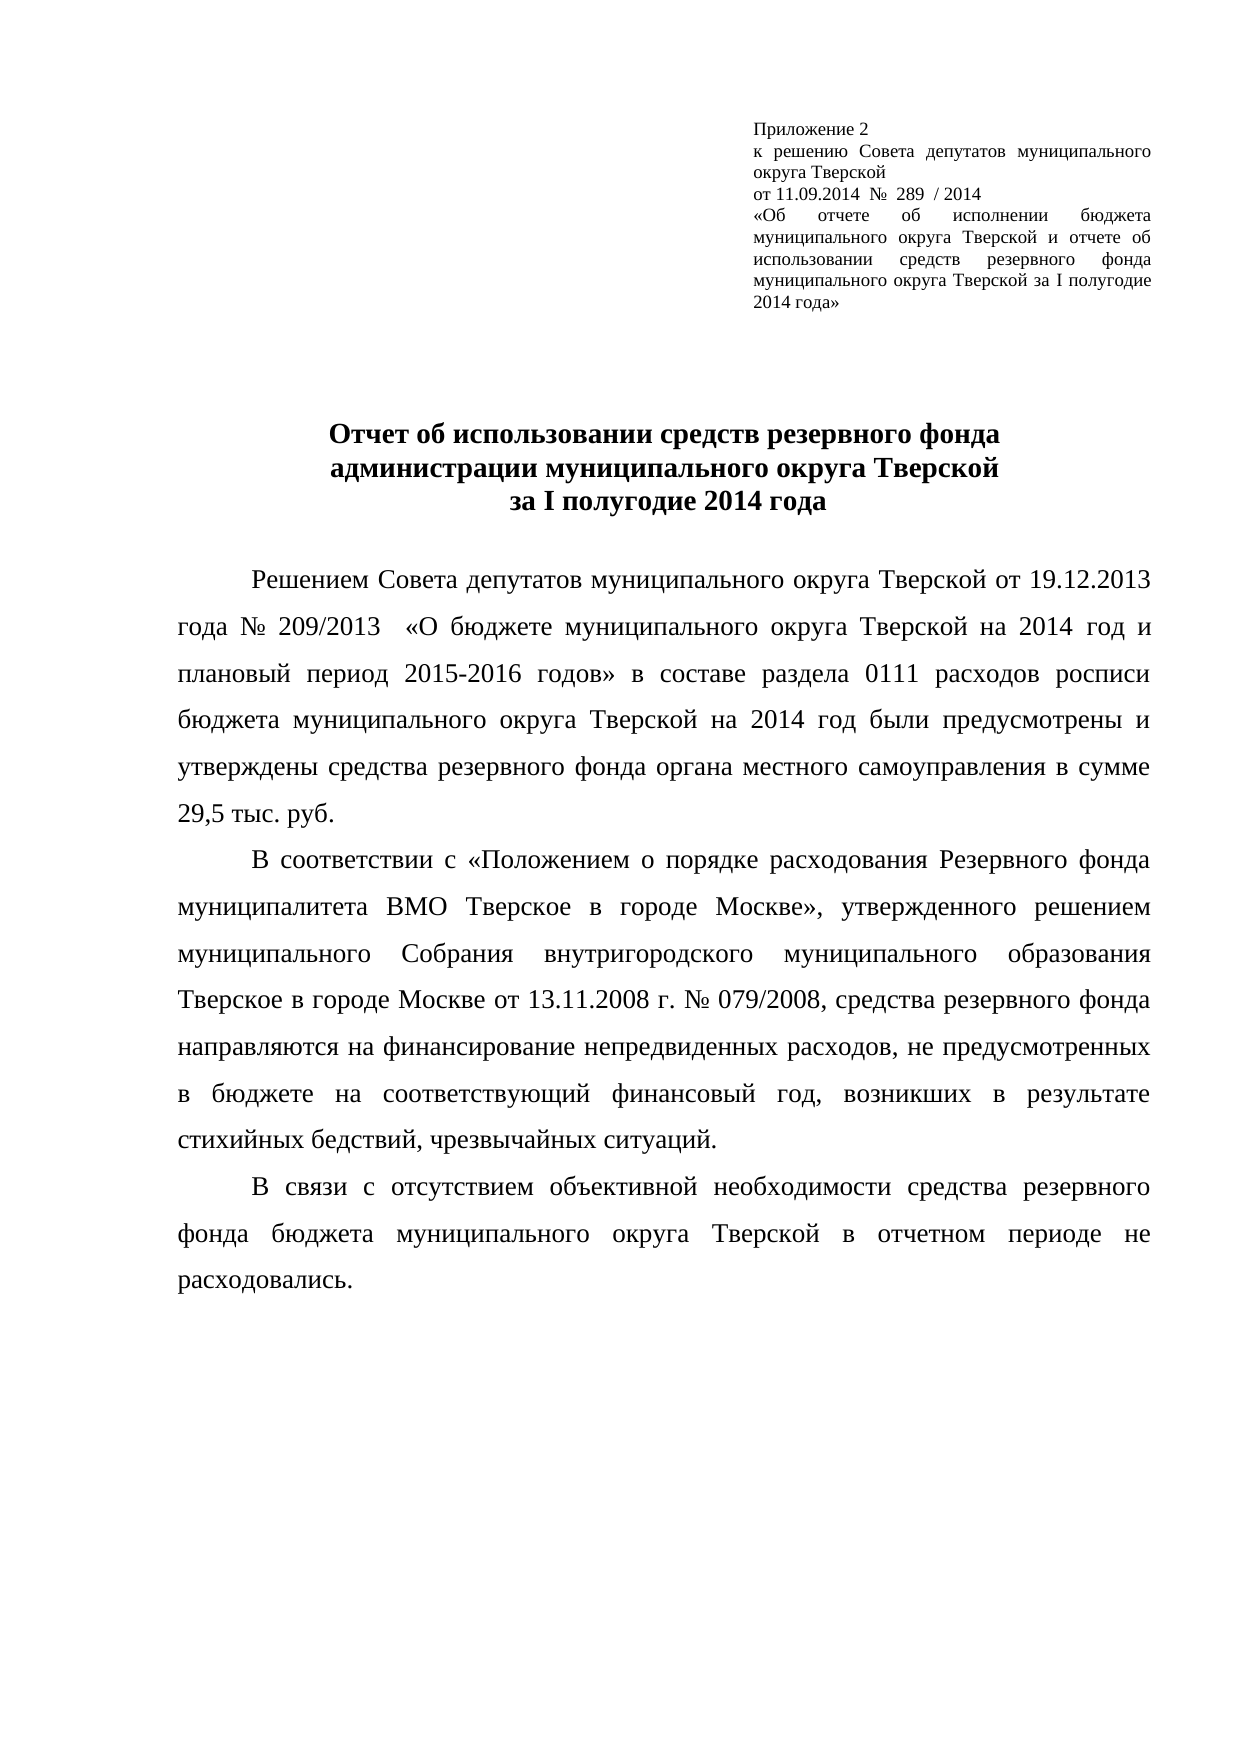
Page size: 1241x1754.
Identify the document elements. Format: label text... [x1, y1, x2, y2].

text от 11.09.2014 № 289 / 2014 [753, 183, 1152, 204]
text за I полугодие 2014 года [177, 483, 1152, 517]
text В связи с отсутствием объективной необходимости средства резервного фонда бюджета муниципального округа Тверской в отчетном периоде не расходовались. [177, 1170, 1152, 1295]
text к решению Совета депутатов муниципального округа Тверской [753, 140, 1152, 183]
text Решением Совета депутатов муниципального округа Тверской от 19.12.2013 года № 209/2013 «О бюджете муниципального округа Тверской на 2014 год и плановый период 2015-2016 годов» в составе раздела 0111 расходов росписи бюджета муниципального округа Тверской на 2014 год были предусмотрены и утверждены средства резервного фонда органа местного самоуправления в сумме 29,5 тыс. руб. [177, 564, 1152, 828]
text Отчет об использовании средств резервного фонда [177, 416, 1152, 450]
text администрации муниципального округа Тверской [177, 450, 1152, 483]
text «Об отчете об исполнении бюджета муниципального округа Тверской и отчете об использовании средств резервного фонда муниципального округа Тверской за I полугодие 2014 года» [753, 204, 1152, 312]
text Приложение 2 [753, 118, 1152, 140]
text В соответствии с «Положением о порядке расходования Резервного фонда муниципалитета ВМО Тверское в городе Москве», утвержденного решением муниципального Собрания внутригородского муниципального образования Тверское в городе Москве от 13.11.2008 г. № 079/2008, средства резервного фонда направляются на финансирование непредвиденных расходов, не предусмотренных в бюджете на соответствующий финансовый год, возникших в результате стихийных бедствий, чрезвычайных ситуаций. [177, 844, 1152, 1155]
